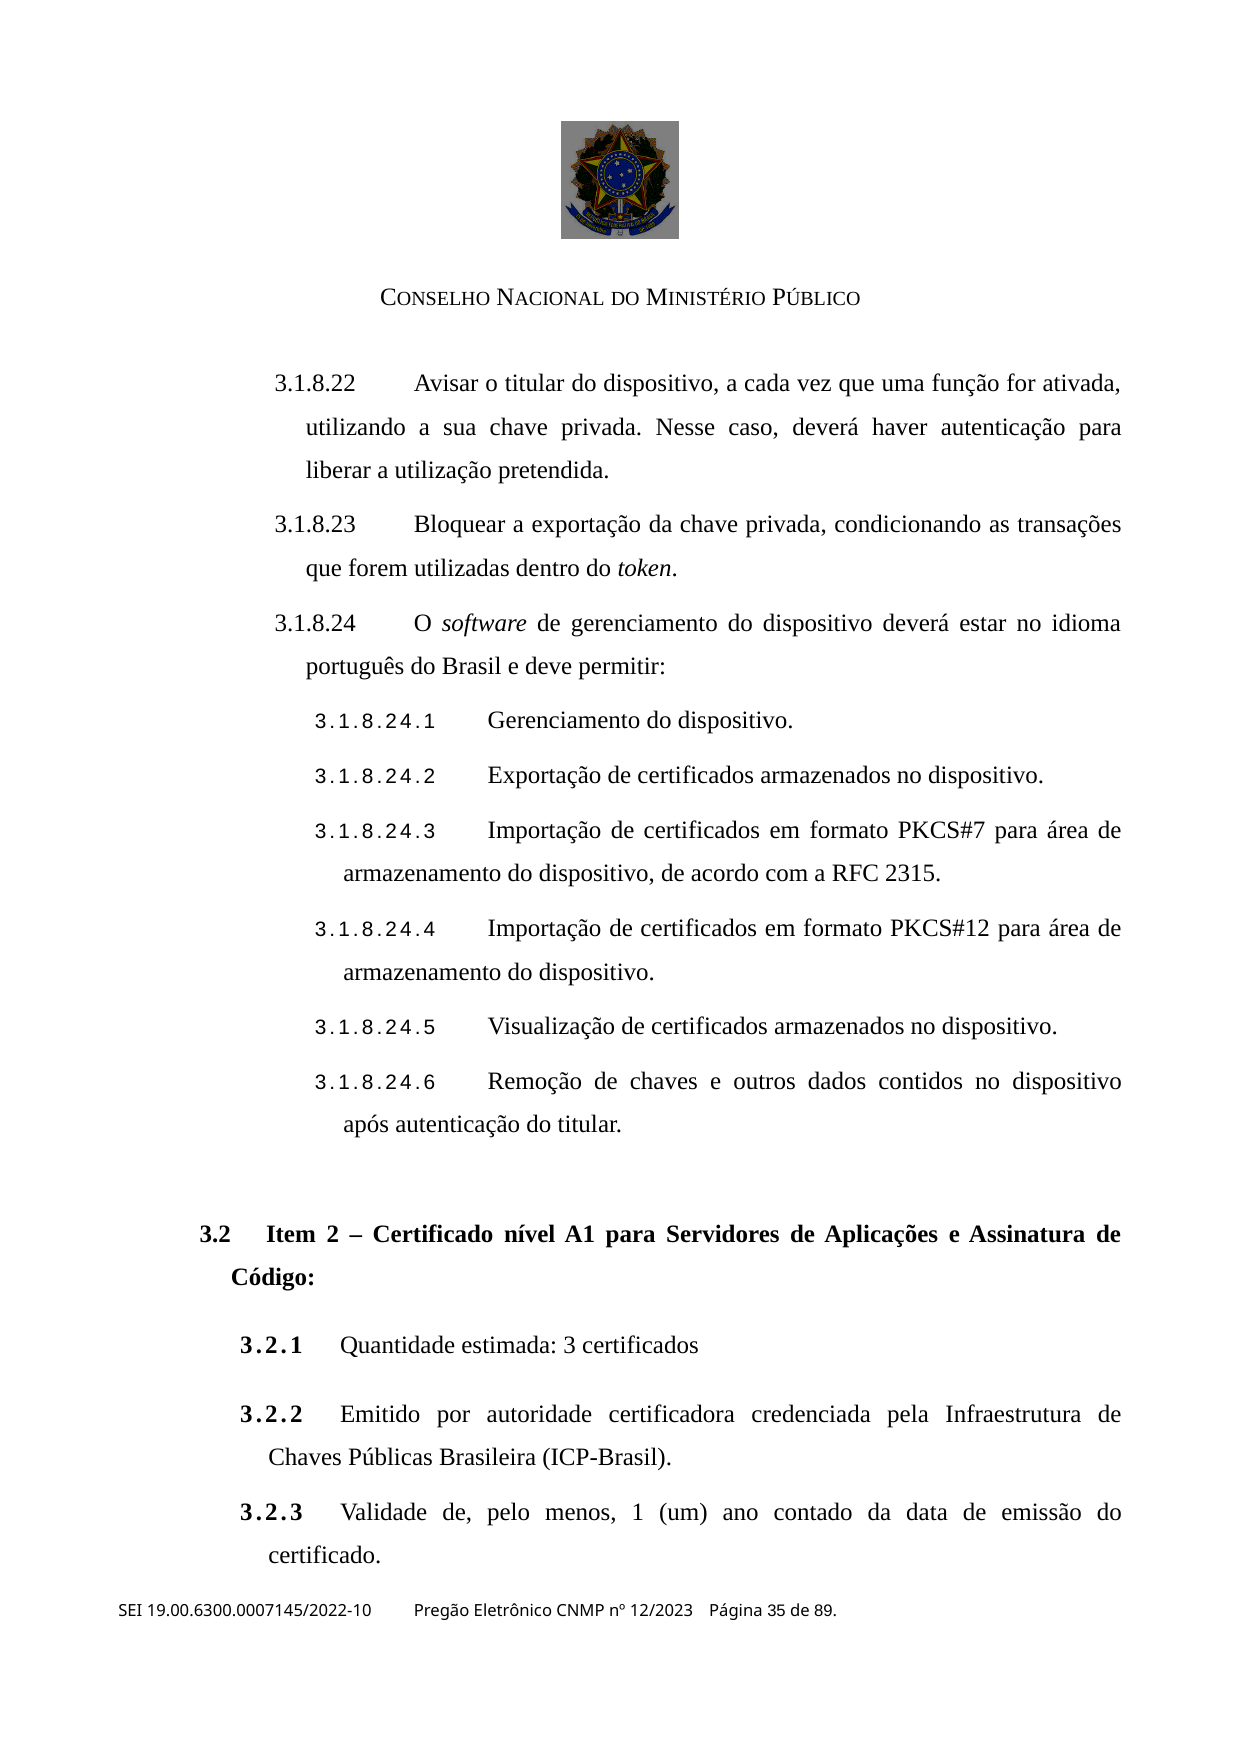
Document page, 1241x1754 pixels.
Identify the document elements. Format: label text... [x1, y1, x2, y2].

list Bloquear a exportação da chave privada, condicionando as transações que forem utilizadas dentro do token. [268, 509, 1122, 581]
list Quantidade estimada: 3 certificados [231, 1331, 1122, 1359]
list Importação de certificados em formato PKCS#12 para área de armazenamento do dispositivo. [306, 913, 1122, 985]
list Emitido por autoridade certificadora credenciada pela Infraestrutura de Chaves Públicas Brasileira (ICP-Brasil). [231, 1399, 1122, 1471]
list Item 2 – Certificado nível A1 para Servidores de Aplicações e Assinatura de Código: [193, 1219, 1122, 1291]
list Avisar o titular do dispositivo, a cada vez que uma função for ativada, utilizando a sua chave privada. Nesse caso, deverá haver autenticação para liberar a utilização pretendida. [268, 368, 1122, 483]
list Visualização de certificados armazenados no dispositivo. [306, 1011, 1122, 1040]
list Validade de, pelo menos, 1 (um) ano contado da data de emissão do certificado. [231, 1497, 1122, 1568]
list Remoção de chaves e outros dados contidos no dispositivo após autenticação do titular. [306, 1066, 1122, 1138]
list Exportação de certificados armazenados no dispositivo. [306, 761, 1122, 789]
list Gerenciamento do dispositivo. [306, 706, 1122, 734]
list Importação de certificados em formato PKCS#7 para área de armazenamento do dispositivo, de acordo com a RFC 2315. [306, 815, 1122, 887]
list O software de gerenciamento do dispositivo deverá estar no idioma português do Brasil e deve permitir: [268, 608, 1122, 679]
